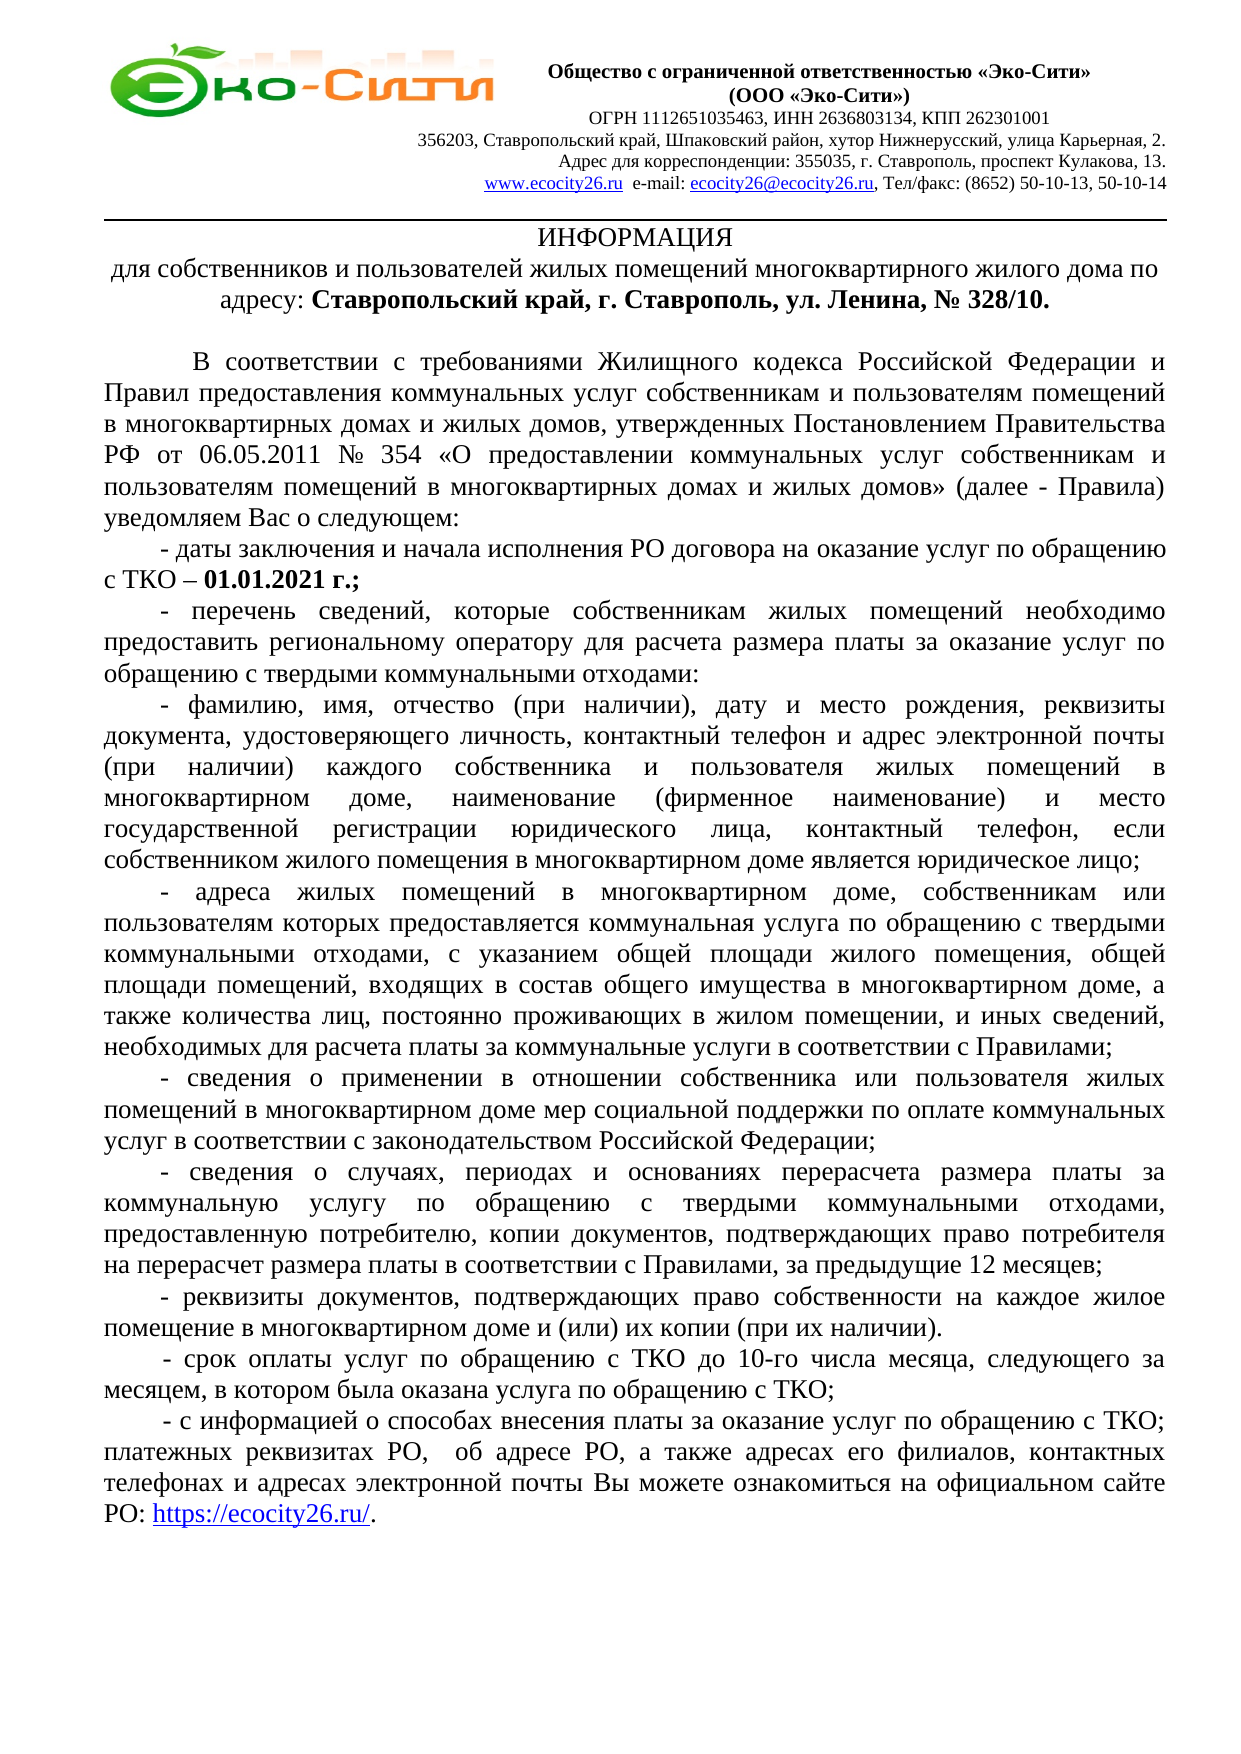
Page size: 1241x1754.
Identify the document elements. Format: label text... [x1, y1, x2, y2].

text - даты заключения и начала исполнения РО договора на оказание услуг по обращению с ТКО – 01.01.2021 г.; [103, 532, 1167, 594]
text - сведения о случаях, периодах и основаниях перерасчета размера платы за коммунальную услугу по обращению с твердыми коммунальными отходами, предоставленную потребителю, копии документов, подтверждающих право потребителя на перерасчет размера платы в соответствии с Правилами, за предыдущие 12 месяцев; [103, 1155, 1167, 1279]
text - сведения о применении в отношении собственника или пользователя жилых помещений в многоквартирном доме мер социальной поддержки по оплате коммунальных услуг в соответствии с законодательством Российской Федерации; [103, 1062, 1167, 1155]
text - адреса жилых помещений в многоквартирном доме, собственникам или пользователям которых предоставляется коммунальная услуга по обращению с твердыми коммунальными отходами, с указанием общей площади жилого помещения, общей площади помещений, входящих в состав общего имущества в многоквартирном доме, а также количества лиц, постоянно проживающих в жилом помещении, и иных сведений, необходимых для расчета платы за коммунальные услуги в соответствии с Правилами; [103, 875, 1167, 1062]
text - с информацией о способах внесения платы за оказание услуг по обращению с ТКО; платежных реквизитах РО, об адресе РО, а также адресах его филиалов, контактных телефонах и адресах электронной почты Вы можете ознакомиться на официальном сайте РО: https://ecocity26.ru/. [103, 1404, 1167, 1529]
text (ООО «Эко-Сити») [472, 83, 1167, 107]
text www.ecocity26.ru e-mail: ecocity26@ecocity26.ru, Тел/факс: (8652) 50-10-13, 50-10-14 [103, 172, 1167, 193]
text - реквизиты документов, подтверждающих право собственности на каждое жилое помещение в многоквартирном доме и (или) их копии (при их наличии). [103, 1279, 1167, 1342]
text ИНФОРМАЦИЯ [103, 221, 1167, 252]
text - фамилию, имя, отчество (при наличии), дату и место рождения, реквизиты документа, удостоверяющего личность, контактный телефон и адрес электронной почты (при наличии) каждого собственника и пользователя жилых помещений в многоквартирном доме, наименование (фирменное наименование) и место государственной регистрации юридического лица, контактный телефон, если собственником жилого помещения в многоквартирном доме является юридическое лицо; [103, 688, 1167, 875]
picture [0, 0, 624, 275]
text - перечень сведений, которые собственникам жилых помещений необходимо предоставить региональному оператору для расчета размера платы за оказание услуг по обращению с твердыми коммунальными отходами: [103, 594, 1167, 688]
text для собственников и пользователей жилых помещений многоквартирного жилого дома по адресу: Ставропольский край, г. Ставрополь, ул. Ленина, № 328/10. [103, 252, 1167, 314]
text В соответствии с требованиями Жилищного кодекса Российской Федерации и Правил предоставления коммунальных услуг собственникам и пользователям помещений в многоквартирных домах и жилых домов, утвержденных Постановлением Правительства РФ от 06.05.2011 № 354 «О предоставлении коммунальных услуг собственникам и пользователям помещений в многоквартирных домах и жилых домов» (далее - Правила) уведомляем Вас о следующем: [103, 345, 1167, 532]
text - срок оплаты услуг по обращению с ТКО до 10-го числа месяца, следующего за месяцем, в котором была оказана услуга по обращению с ТКО; [103, 1342, 1167, 1404]
text 356203, Ставропольский край, Шпаковский район, хутор Нижнерусский, улица Карьерная, 2. [103, 129, 1167, 150]
text ОГРН 1112651035463, ИНН 2636803134, КПП 262301001 [472, 107, 1167, 129]
text Адрес для корреспонденции: 355035, г. Ставрополь, проспект Кулакова, 13. [103, 150, 1167, 172]
text Общество с ограниченной ответственностью «Эко-Сити» [472, 59, 1167, 83]
